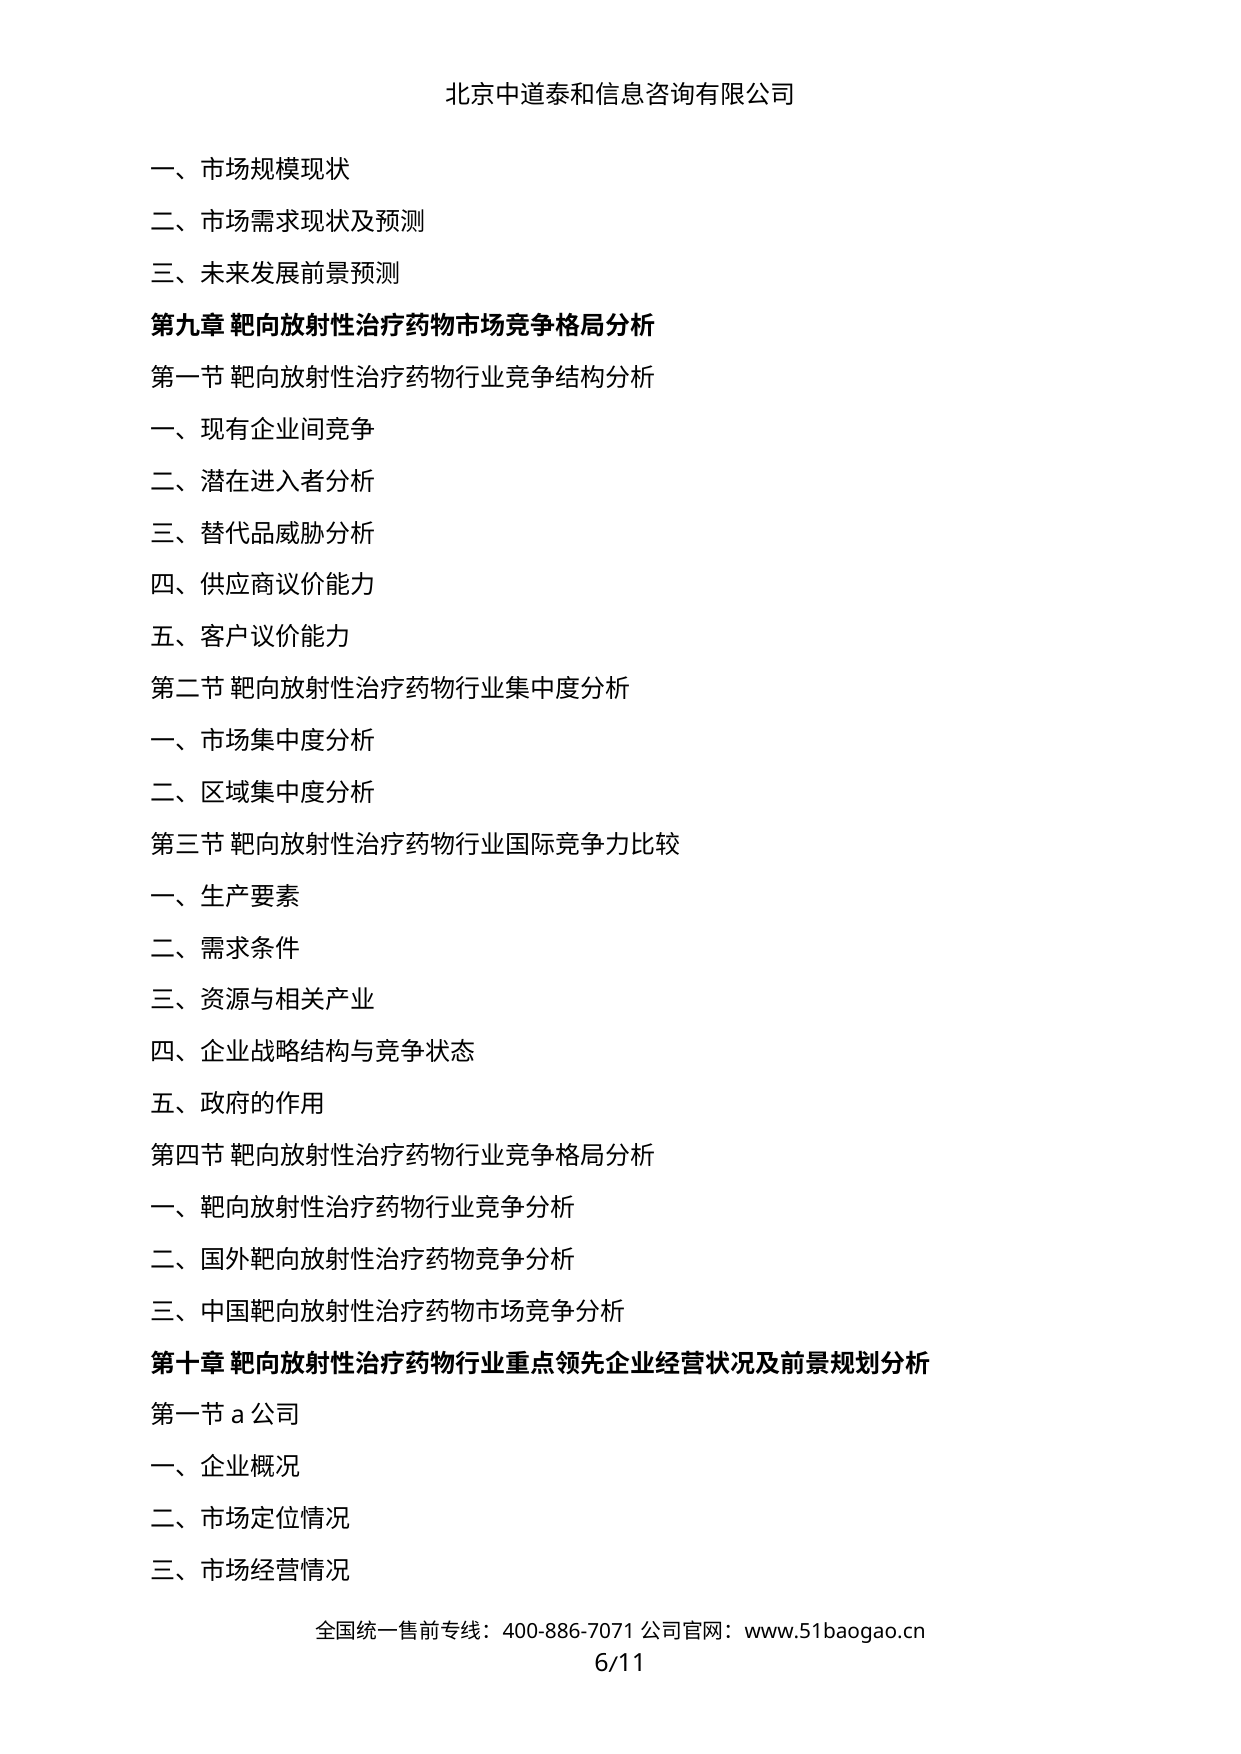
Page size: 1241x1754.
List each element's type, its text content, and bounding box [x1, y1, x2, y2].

text 第九章 靶向放射性治疗药物市场竞争格局分析 [150, 306, 1090, 342]
text 三、市场经营情况 [150, 1551, 1090, 1587]
text 一、市场集中度分析 [150, 721, 1090, 757]
text 四、供应商议价能力 [150, 565, 1090, 601]
text 一、生产要素 [150, 876, 1090, 912]
text 一、市场规模现状 [150, 150, 1090, 186]
text 二、需求条件 [150, 928, 1090, 964]
text 二、潜在进入者分析 [150, 461, 1090, 497]
text 一、靶向放射性治疗药物行业竞争分析 [150, 1187, 1090, 1224]
text 第四节 靶向放射性治疗药物行业竞争格局分析 [150, 1136, 1090, 1172]
text 四、企业战略结构与竞争状态 [150, 1032, 1090, 1068]
text 三、资源与相关产业 [150, 980, 1090, 1016]
text 三、中国靶向放射性治疗药物市场竞争分析 [150, 1291, 1090, 1327]
text 二、区域集中度分析 [150, 772, 1090, 809]
text 三、未来发展前景预测 [150, 254, 1090, 290]
text 一、现有企业间竞争 [150, 409, 1090, 446]
text 二、国外靶向放射性治疗药物竞争分析 [150, 1239, 1090, 1276]
text 三、替代品威胁分析 [150, 513, 1090, 549]
text 第一节 a公司 [150, 1395, 1090, 1431]
text 二、市场定位情况 [150, 1499, 1090, 1535]
text 第一节 靶向放射性治疗药物行业竞争结构分析 [150, 357, 1090, 394]
text 五、政府的作用 [150, 1084, 1090, 1120]
text 五、客户议价能力 [150, 617, 1090, 653]
text 一、企业概况 [150, 1447, 1090, 1483]
text 第十章 靶向放射性治疗药物行业重点领先企业经营状况及前景规划分析 [150, 1343, 1090, 1379]
text 第三节 靶向放射性治疗药物行业国际竞争力比较 [150, 824, 1090, 861]
text 第二节 靶向放射性治疗药物行业集中度分析 [150, 669, 1090, 705]
text 二、市场需求现状及预测 [150, 202, 1090, 238]
